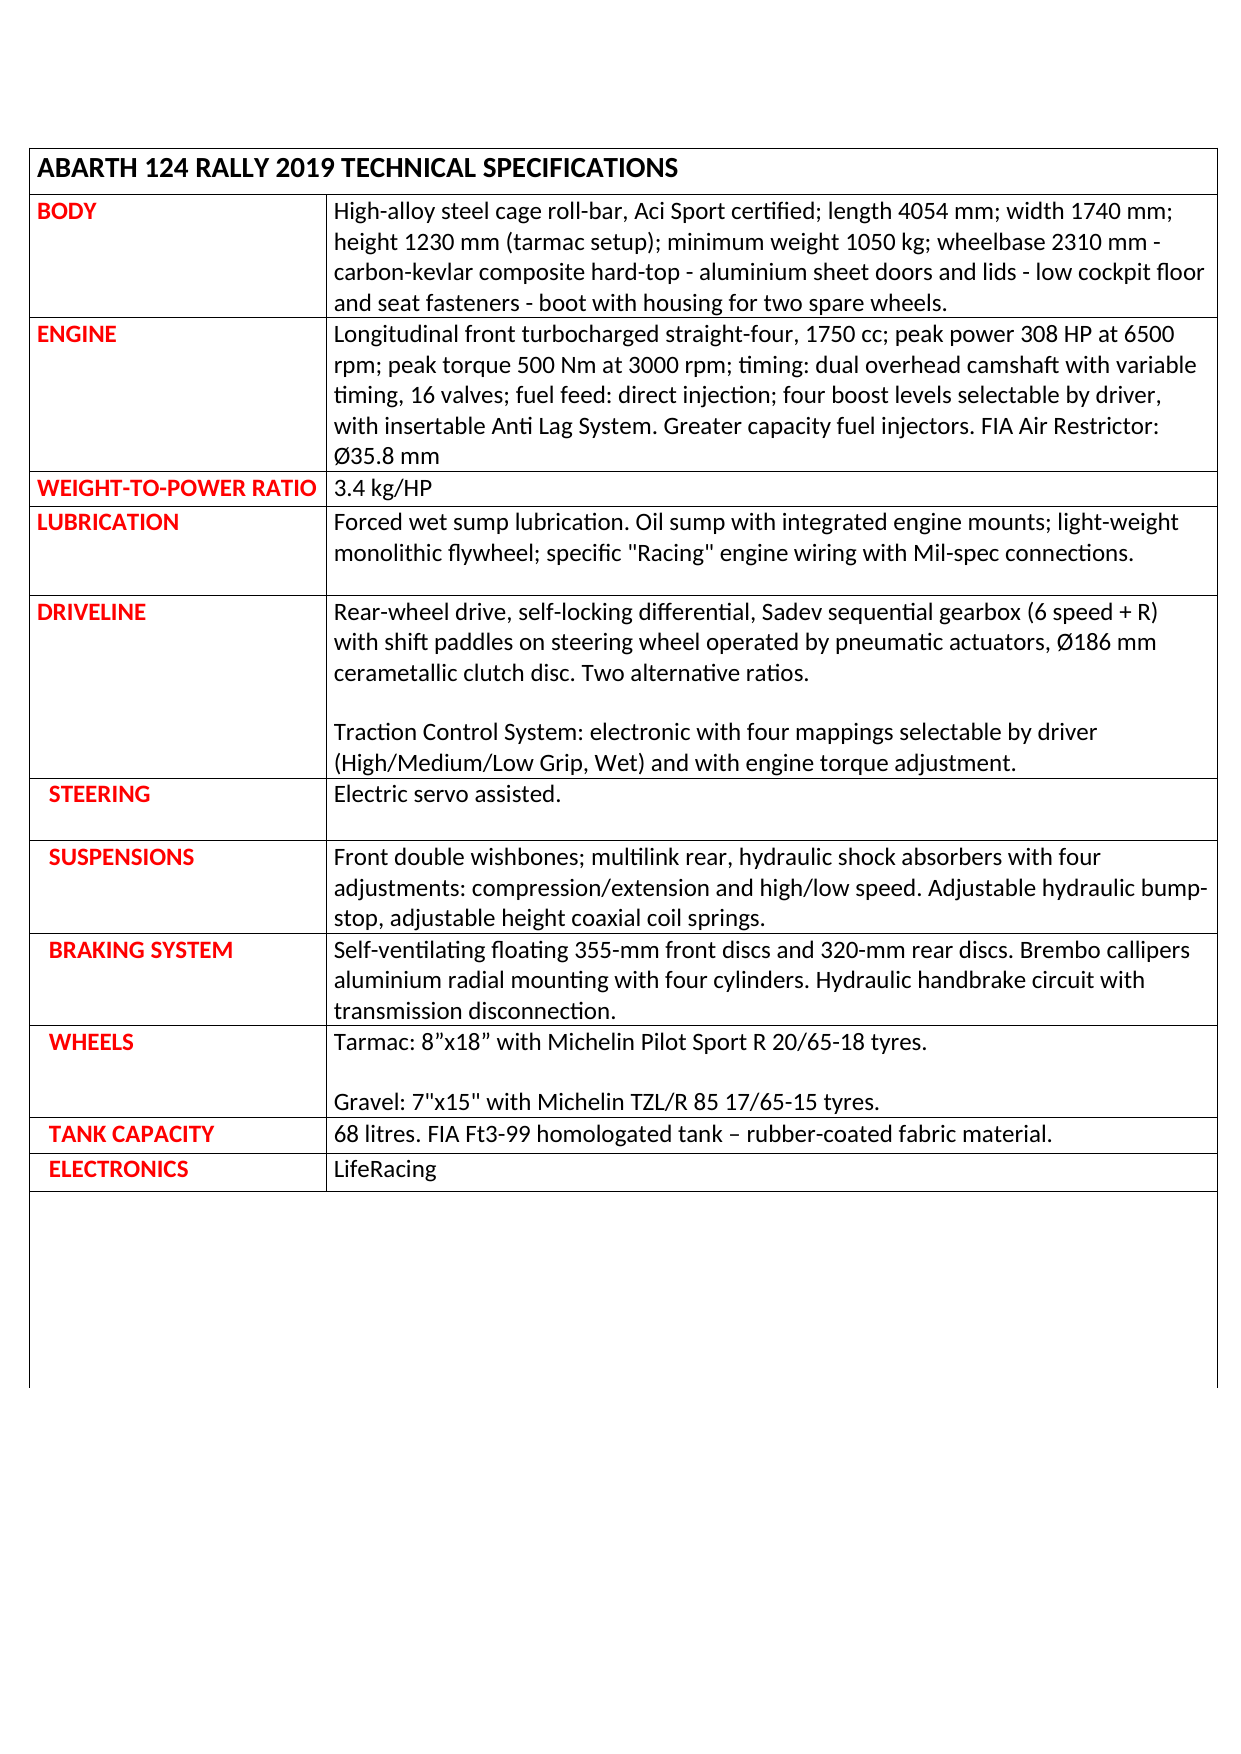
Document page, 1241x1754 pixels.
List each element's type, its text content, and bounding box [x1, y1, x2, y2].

table_cell ENGINE [30, 318, 326, 471]
table_cell DRIVELINE [30, 596, 326, 778]
table_cell WEIGHT-TO-POWER RATIO [30, 472, 326, 506]
table_cell BODY [30, 195, 326, 317]
table_header ABARTH 124 RALLY 2019 TECHNICAL SPECIFICATIONS [30, 149, 1217, 194]
table_cell Electric servo assisted. [327, 779, 1217, 840]
table_cell Forced wet sump lubrication. Oil sump with integrated engine mounts; light-weight monolithic flywheel; specific "Racing" engine wiring with Mil-spec connections. [327, 507, 1217, 595]
table_cell TANK CAPACITY [30, 1118, 326, 1153]
table_cell 3.4 kg/HP [327, 472, 1217, 506]
table_cell Self-ventilating floating 355-mm front discs and 320-mm rear discs. Brembo callipers aluminium radial mounting with four cylinders. Hydraulic handbrake circuit with transmission disconnection. [327, 934, 1217, 1025]
table_cell SUSPENSIONS [30, 841, 326, 933]
table_cell WHEELS [30, 1026, 326, 1117]
table_cell Tarmac: 8”x18” with Michelin Pilot Sport R 20/65-18 tyres. Gravel: 7"x15" with Michelin TZL/R 85 17/65-15 tyres. [327, 1026, 1217, 1117]
table_cell High-alloy steel cage roll-bar, Aci Sport certified; length 4054 mm; width 1740 mm; height 1230 mm (tarmac setup); minimum weight 1050 kg; wheelbase 2310 mm - carbon-kevlar composite hard-top - aluminium sheet doors and lids - low cockpit floor and seat fasteners - boot with housing for two spare wheels. [327, 195, 1217, 317]
table_cell Longitudinal front turbocharged straight-four, 1750 cc; peak power 308 HP at 6500 rpm; peak torque 500 Nm at 3000 rpm; timing: dual overhead camshaft with variable timing, 16 valves; fuel feed: direct injection; four boost levels selectable by driver, with insertable Anti Lag System. Greater capacity fuel injectors. FIA Air Restrictor: Ø35.8 mm [327, 318, 1217, 471]
table_cell Rear-wheel drive, self-locking differential, Sadev sequential gearbox (6 speed + R) with shift paddles on steering wheel operated by pneumatic actuators, Ø186 mm cerametallic clutch disc. Two alternative ratios. Traction Control System: electronic with four mappings selectable by driver (High/Medium/Low Grip, Wet) and with engine torque adjustment. [327, 596, 1217, 778]
table_cell ELECTRONICS [30, 1154, 326, 1191]
table_cell STEERING [30, 779, 326, 840]
table_cell [30, 1192, 1217, 1388]
table_cell BRAKING SYSTEM [30, 934, 326, 1025]
table_cell 68 litres. FIA Ft3-99 homologated tank – rubber-coated fabric material. [327, 1118, 1217, 1153]
table_cell LUBRICATION [30, 507, 326, 595]
table_cell Front double wishbones; multilink rear, hydraulic shock absorbers with four adjustments: compression/extension and high/low speed. Adjustable hydraulic bump-stop, adjustable height coaxial coil springs. [327, 841, 1217, 933]
table_cell LifeRacing [327, 1154, 1217, 1191]
